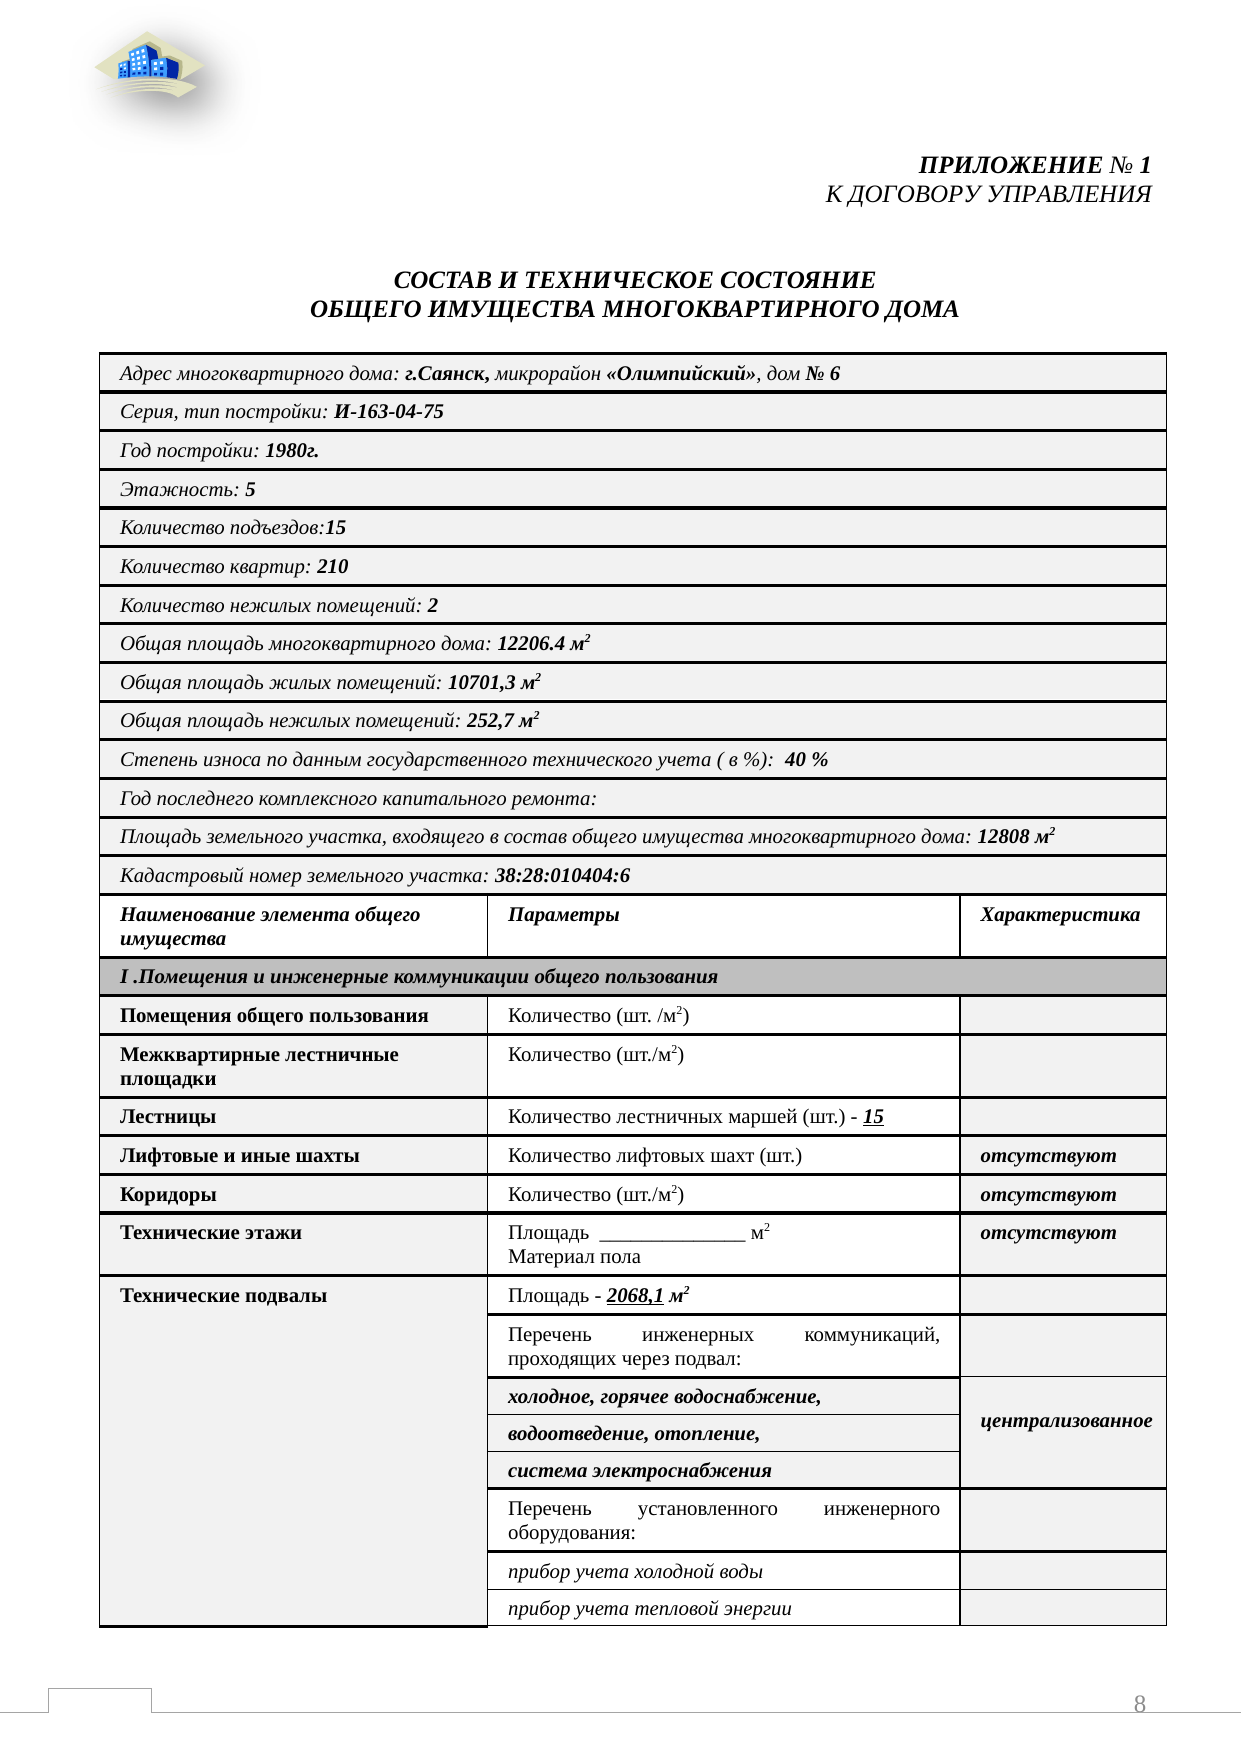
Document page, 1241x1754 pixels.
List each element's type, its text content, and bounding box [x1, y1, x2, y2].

table_cell [961, 1099, 1166, 1134]
table_cell прибор учета холодной воды [488, 1553, 959, 1589]
table_cell Год последнего комплексного капитального ремонта: [100, 780, 1166, 816]
table_cell Этажность: 5 [100, 471, 1166, 506]
table_cell Общая площадь жилых помещений: 10701,3 м2 [100, 664, 1166, 699]
table_cell Общая площадь многоквартирного дома: 12206.4 м2 [100, 625, 1166, 661]
text ОБЩЕГО ИМУЩЕСТВА МНОГОКВАРТИРНОГО ДОМА [118, 294, 1152, 323]
table_cell холодное, горячее водоснабжение, [488, 1379, 959, 1414]
table_cell Параметры [488, 896, 959, 956]
text СОСТАВ И ТЕХНИЧЕСКОЕ СОСТОЯНИЕ [118, 266, 1152, 294]
table_cell система электроснабжения [488, 1452, 959, 1487]
table_cell Кадастровый номер земельного участка: 38:28:010404:6 [100, 857, 1166, 893]
table_cell Количество подъездов:15 [100, 510, 1166, 545]
table_cell Технические этажи [100, 1215, 487, 1274]
table_cell централизованное [961, 1377, 1166, 1487]
table_cell прибор учета тепловой энергии [488, 1590, 959, 1625]
table_cell Перечень установленного инженерного оборудования: [488, 1490, 959, 1550]
table_cell водоотведение, отопление, [488, 1415, 959, 1451]
table_cell Межквартирные лестничные площадки [100, 1036, 487, 1096]
table_cell Количество лифтовых шахт (шт.) [488, 1137, 959, 1173]
table_cell Количество (шт./м2) [488, 1036, 959, 1096]
table_cell отсутствуют [961, 1215, 1166, 1274]
table_cell Помещения общего пользования [100, 997, 487, 1033]
table_cell [961, 1316, 1166, 1376]
text ПРИЛОЖЕНИЕ № 1 [103, 151, 1152, 179]
table_cell [961, 997, 1166, 1033]
table_cell отсутствуют [961, 1137, 1166, 1173]
table_cell Технические подвалы [100, 1277, 487, 1625]
table_cell Площадь - 2068,1 м2 [488, 1277, 959, 1313]
table_cell Перечень инженерных коммуникаций, проходящих через подвал: [488, 1316, 959, 1376]
table_cell Количество лестничных маршей (шт.) - 15 [488, 1099, 959, 1134]
table_cell Количество (шт. /м2) [488, 997, 959, 1033]
table_cell Лестницы [100, 1099, 487, 1134]
table_cell Серия, тип постройки: И-163-04-75 [100, 394, 1166, 429]
table_cell Лифтовые и иные шахты [100, 1137, 487, 1173]
table_cell Общая площадь нежилых помещений: 252,7 м2 [100, 703, 1166, 738]
table_cell [961, 1277, 1166, 1313]
table_cell Количество (шт./м2) [488, 1176, 959, 1211]
table_cell Количество квартир: 210 [100, 548, 1166, 584]
table_cell Количество нежилых помещений: 2 [100, 587, 1166, 622]
table_cell [961, 1490, 1166, 1550]
table_cell Коридоры [100, 1176, 487, 1211]
table_header Адрес многоквартирного дома: г.Саянск, микрорайон «Олимпийский», дом № 6 [100, 355, 1166, 390]
table_cell [961, 1036, 1166, 1096]
table_cell Площадь ______________ м2 Материал пола [488, 1215, 959, 1274]
table_cell отсутствуют [961, 1176, 1166, 1211]
text К ДОГОВОРУ УПРАВЛЕНИЯ [103, 179, 1152, 208]
table_cell [961, 1590, 1166, 1625]
table_cell Характеристика [961, 896, 1166, 956]
table_cell Площадь земельного участка, входящего в состав общего имущества многоквартирного дома: 12808 м2 [100, 819, 1166, 854]
table_cell Наименование элемента общего имущества [100, 896, 487, 956]
table_cell I .Помещения и инженерные коммуникации общего пользования [100, 959, 1166, 994]
table_cell [961, 1553, 1166, 1589]
table_cell Год постройки: 1980г. [100, 432, 1166, 468]
table_cell Степень износа по данным государственного технического учета ( в %): 40 % [100, 741, 1166, 777]
